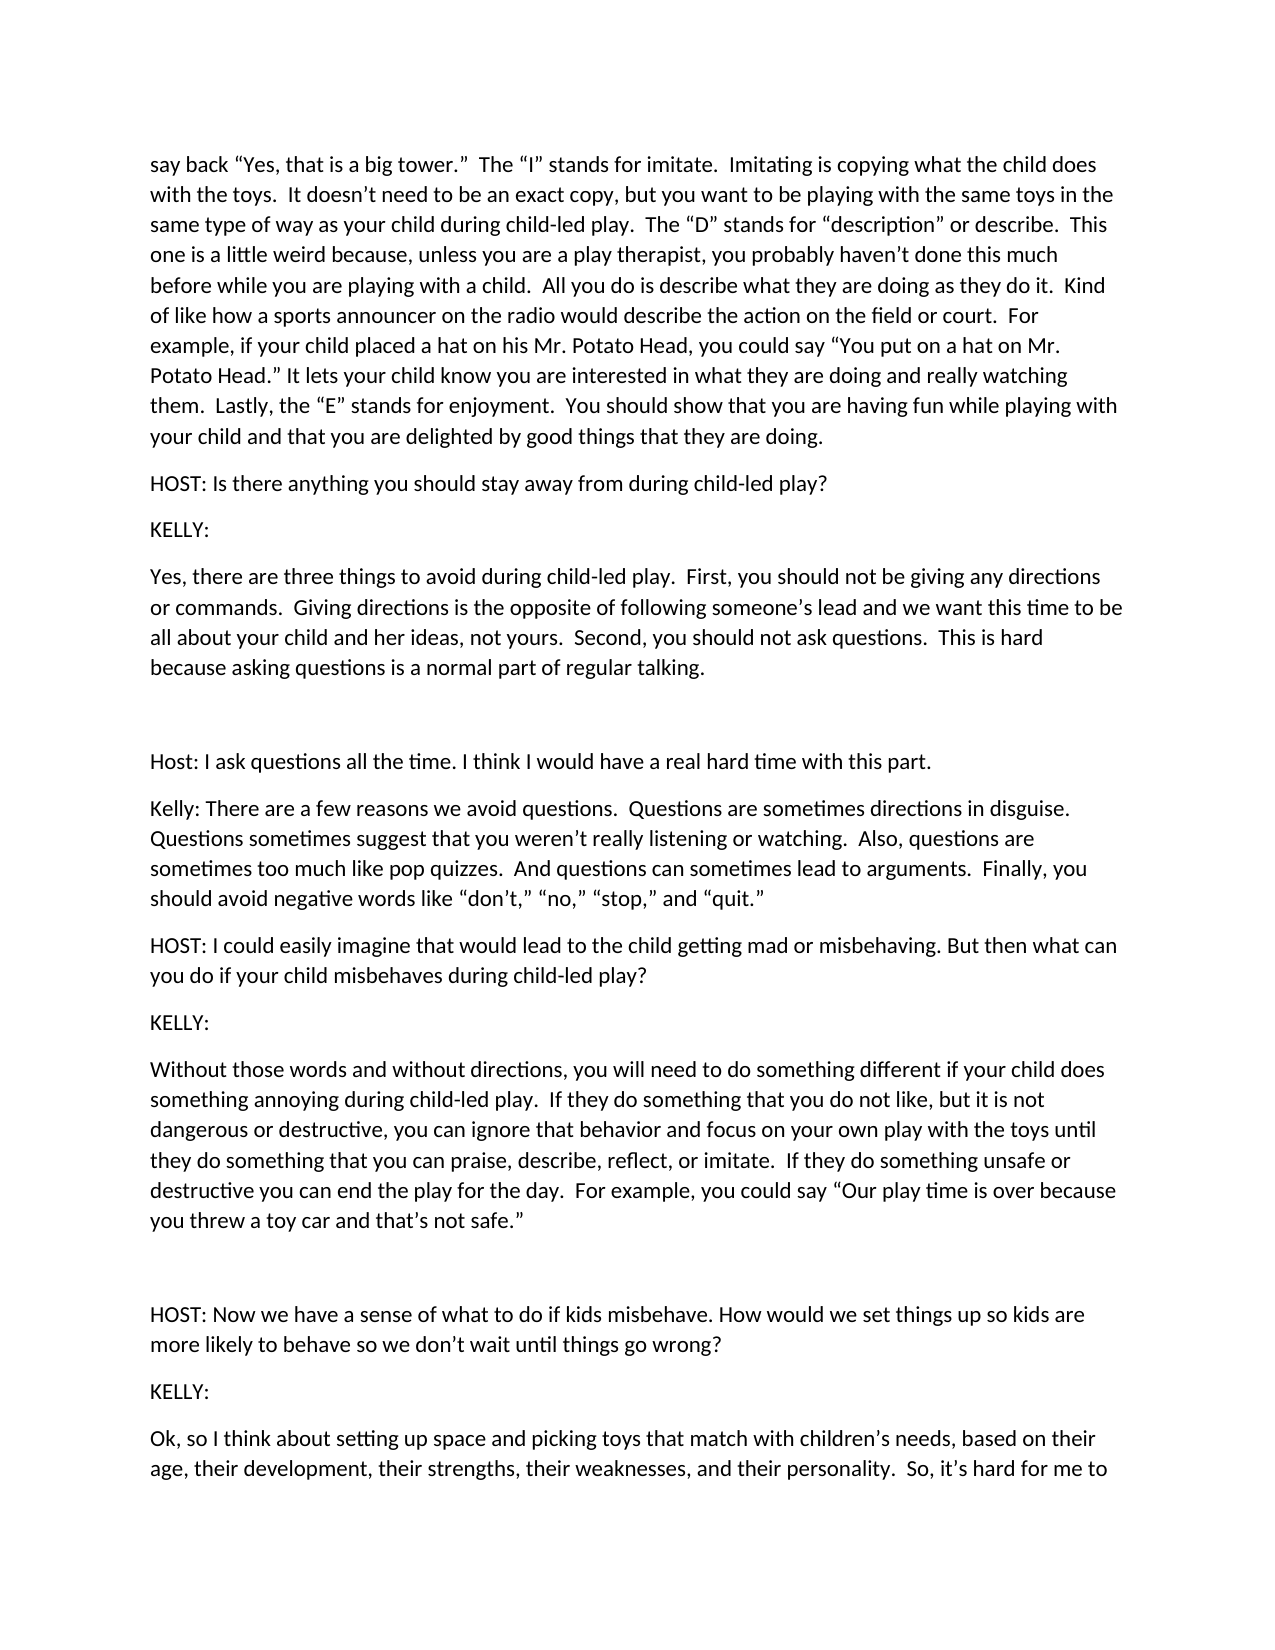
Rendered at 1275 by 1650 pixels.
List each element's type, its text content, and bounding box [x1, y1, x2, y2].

text Host: I ask questions all the time. I think I would have a real hard time with this part. [150, 747, 1125, 775]
text KELLY: [150, 516, 1125, 544]
text KELLY: [150, 1008, 1125, 1036]
text HOST: I could easily imagine that would lead to the child getting mad or misbehaving. But then what can you do if your child misbehaves during child-led play? [150, 931, 1125, 989]
text Yes, there are three things to avoid during child-led play. First, you should not be giving any directions or commands. Giving directions is the opposite of following someone’s lead and we want this time to be all about your child and her ideas, not yours. Second, you should not ask questions. This is hard because asking questions is a normal part of regular talking. [150, 562, 1125, 681]
text HOST: Now we have a sense of what to do if kids misbehave. How would we set things up so kids are more likely to behave so we don’t wait until things go wrong? [150, 1300, 1125, 1358]
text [150, 1424, 1125, 1482]
text Kelly: There are a few reasons we avoid questions. Questions are sometimes directions in disguise. Questions sometimes suggest that you weren’t really listening or watching. Also, questions are sometimes too much like pop quizzes. And questions can sometimes lead to arguments. Finally, you should avoid negative words like “don’t,” “no,” “stop,” and “quit.” [150, 794, 1125, 912]
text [150, 150, 1125, 450]
text Without those words and without directions, you will need to do something different if your child does something annoying during child-led play. If they do something that you do not like, but it is not dangerous or destructive, you can ignore that behavior and focus on your own play with the toys until they do something that you can praise, describe, reflect, or imitate. If they do something unsafe or destructive you can end the play for the day. For example, you could say “Our play time is over because you threw a toy car and that’s not safe.” [150, 1055, 1125, 1234]
text KELLY: [150, 1377, 1125, 1405]
text HOST: Is there anything you should stay away from during child-led play? [150, 469, 1125, 497]
